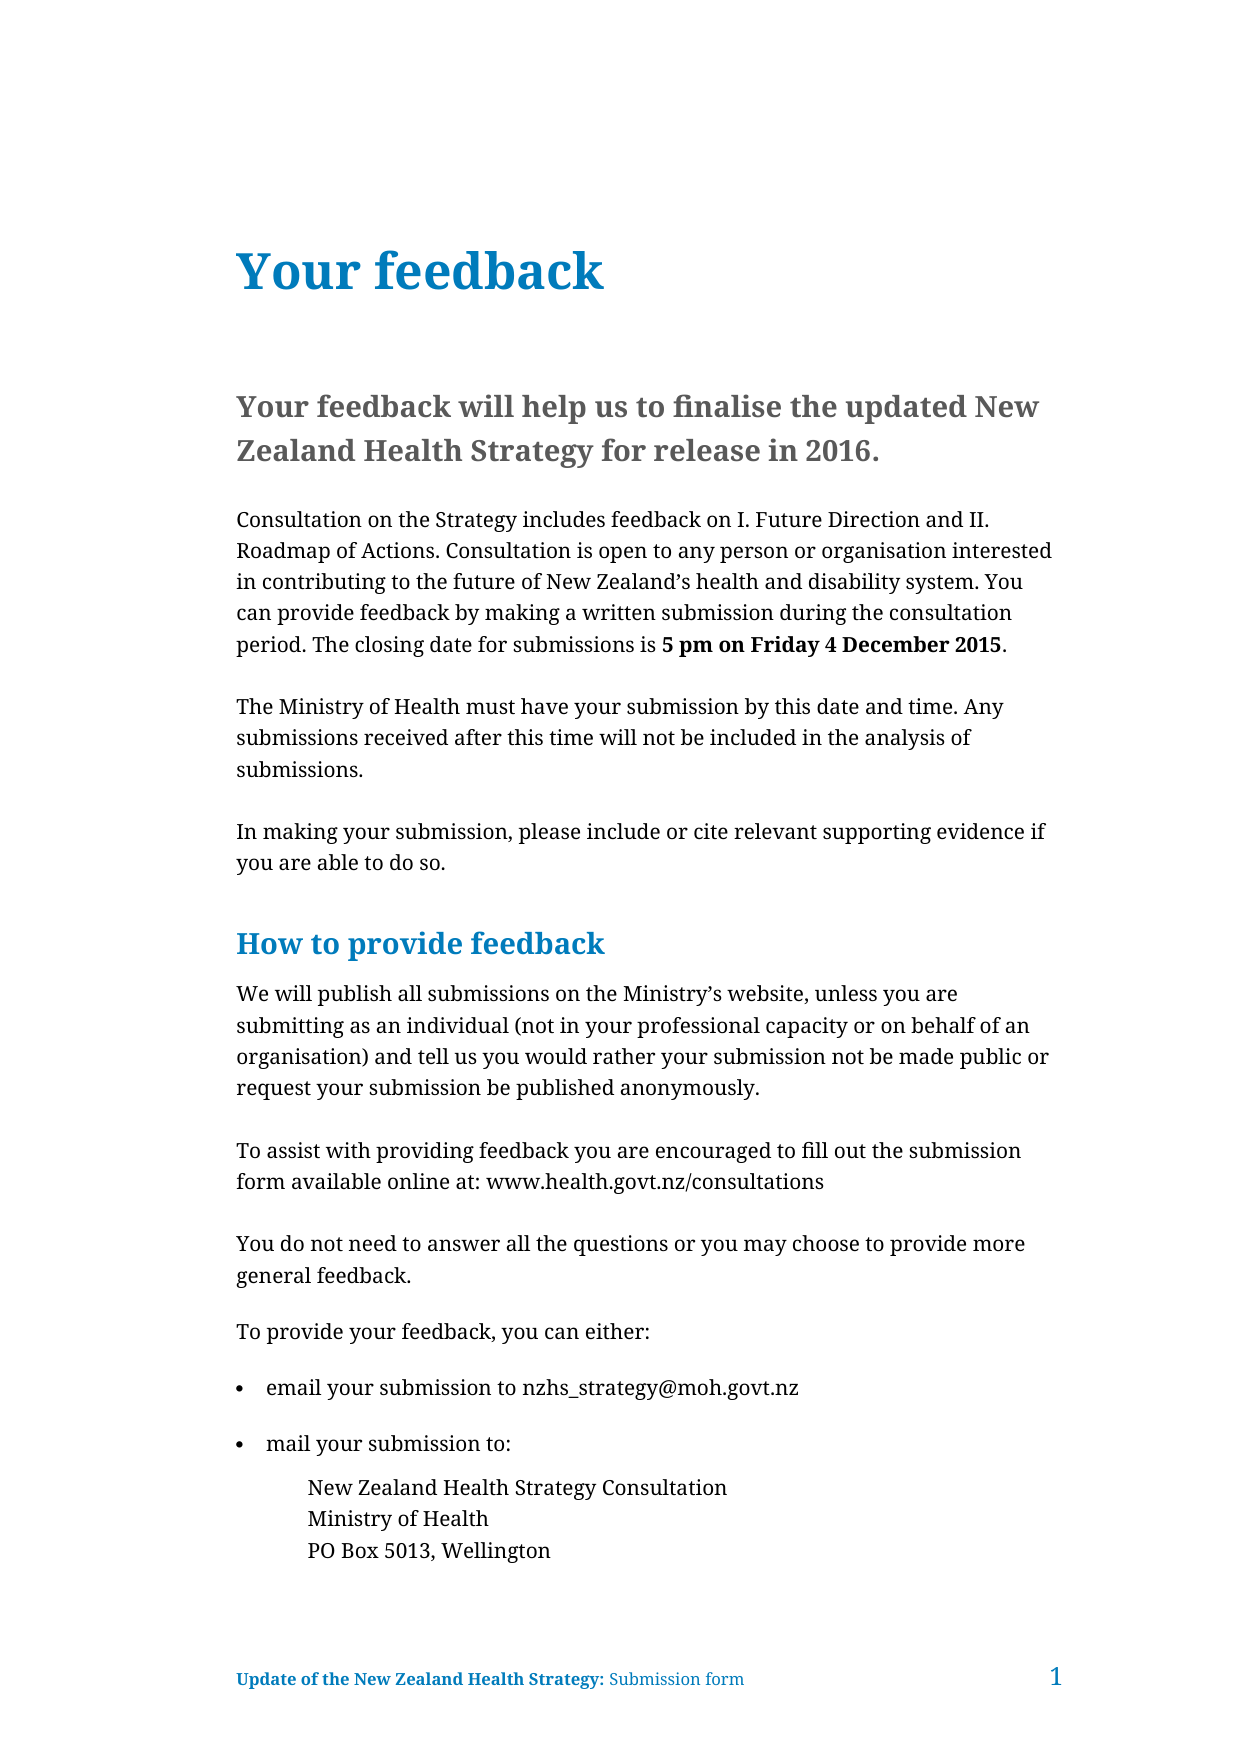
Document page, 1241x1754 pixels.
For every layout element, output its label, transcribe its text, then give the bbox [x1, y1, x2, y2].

text The Ministry of Health must have your submission by this date and time. Any submissions received after this time will not be included in the analysis of submissions. [236, 692, 1063, 783]
text You do not need to answer all the questions or you may choose to provide more general feedback. [236, 1229, 1063, 1289]
text Your feedback will help us to finalise the updated New Zealand Health Strategy for release in 2016. [236, 386, 1063, 469]
text To provide your feedback, you can either: [236, 1317, 1063, 1346]
text To assist with providing feedback you are encouraged to fill out the submission form available online at: www.health.govt.nz/consultations [236, 1136, 1063, 1196]
text email your submission to nzhs_strategy@moh.govt.nz [236, 1373, 1063, 1402]
subtitle Your feedback [236, 236, 1063, 304]
text PO Box 5013, Wellington [248, 1536, 1063, 1564]
text In making your submission, please include or cite relevant supporting evidence if you are able to do so. [236, 817, 1063, 877]
text Consultation on the Strategy includes feedback on I. Future Direction and II. Roadmap of Actions. Consultation is open to any person or organisation interested in contributing to the future of New Zealand’s health and disability system. You can provide feedback by making a written submission during the consultation period. The closing date for submissions is 5 pm on Friday 4 December 2015. [236, 505, 1063, 658]
text New Zealand Health Strategy Consultation [248, 1473, 1063, 1502]
text mail your submission to: [236, 1429, 1063, 1458]
subtitle How to provide feedback [236, 923, 1063, 963]
text We will publish all submissions on the Ministry’s website, unless you are submitting as an individual (not in your professional capacity or on behalf of an organisation) and tell us you would rather your submission not be made public or request your submission be published anonymously. [236, 979, 1063, 1102]
text Ministry of Health [248, 1504, 1063, 1533]
